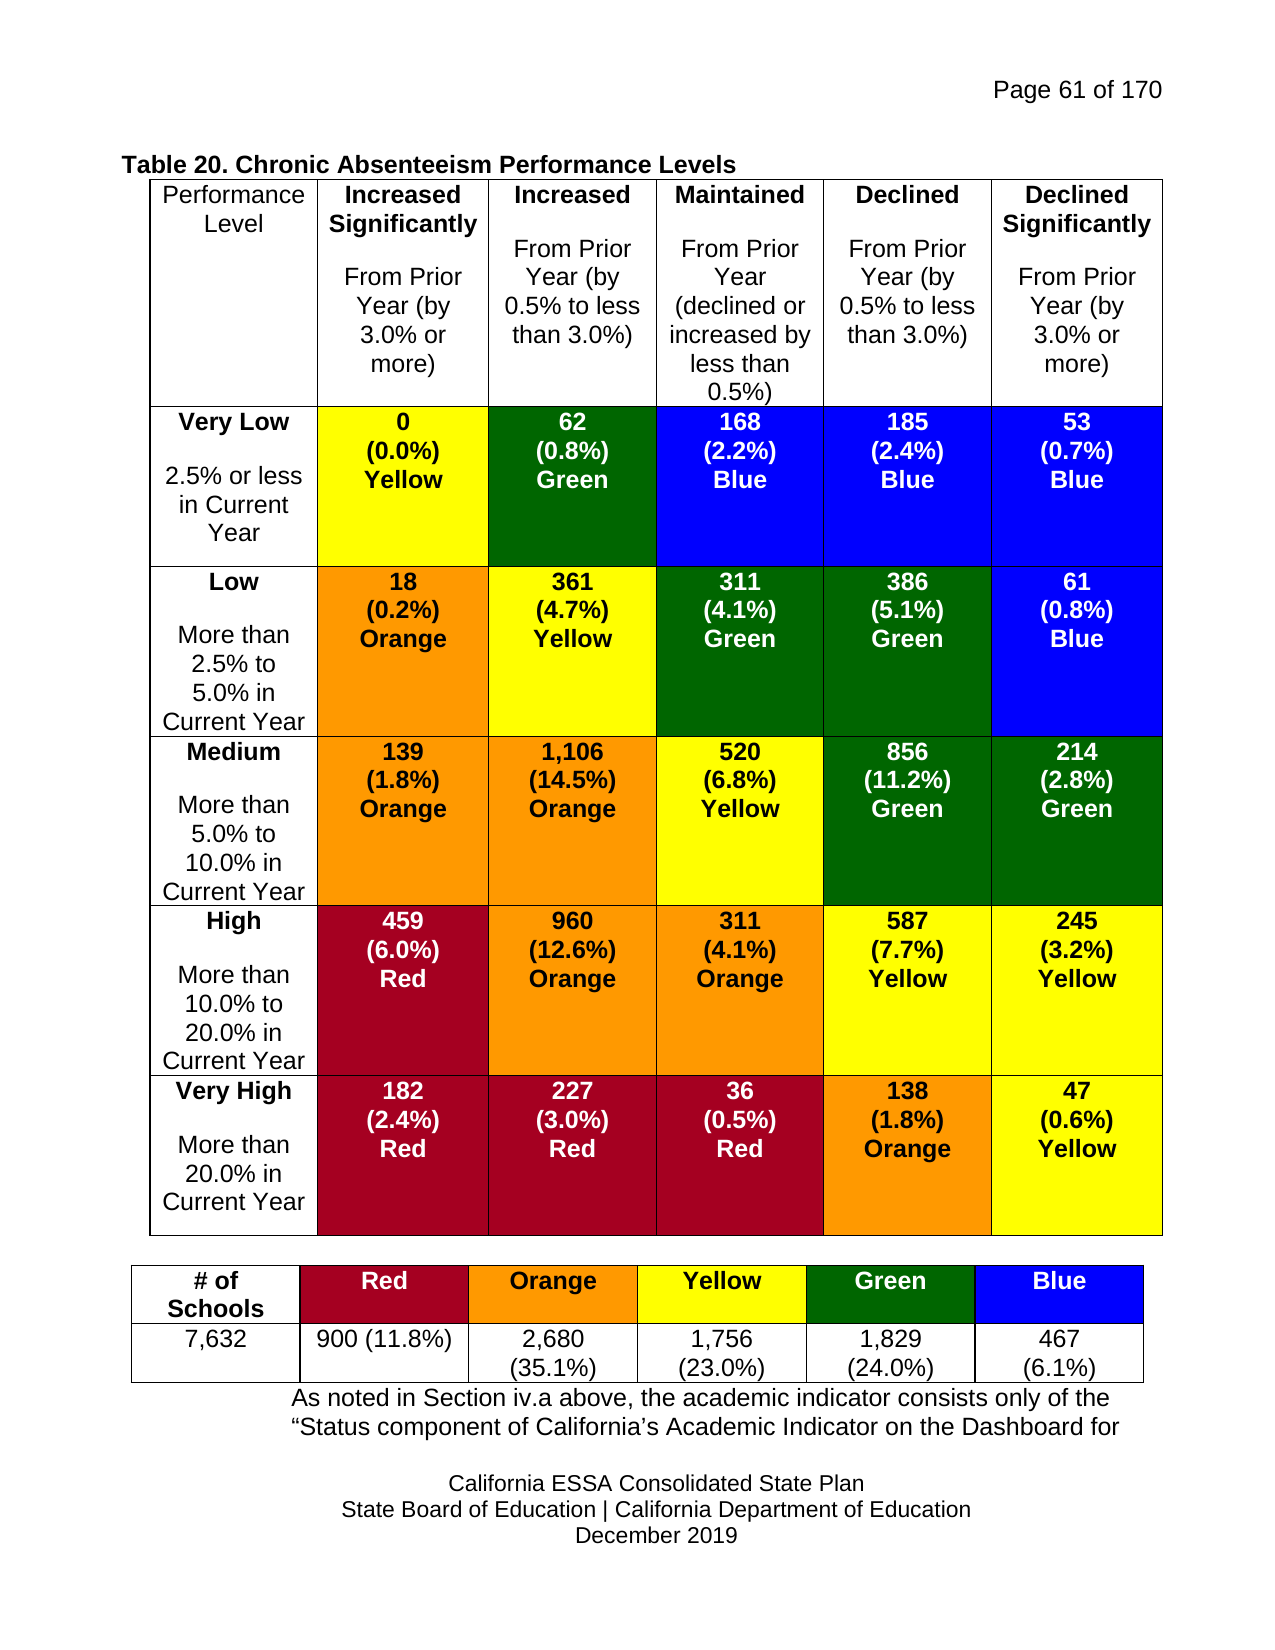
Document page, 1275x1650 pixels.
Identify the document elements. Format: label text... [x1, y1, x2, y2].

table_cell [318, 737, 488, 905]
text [291, 1383, 1134, 1440]
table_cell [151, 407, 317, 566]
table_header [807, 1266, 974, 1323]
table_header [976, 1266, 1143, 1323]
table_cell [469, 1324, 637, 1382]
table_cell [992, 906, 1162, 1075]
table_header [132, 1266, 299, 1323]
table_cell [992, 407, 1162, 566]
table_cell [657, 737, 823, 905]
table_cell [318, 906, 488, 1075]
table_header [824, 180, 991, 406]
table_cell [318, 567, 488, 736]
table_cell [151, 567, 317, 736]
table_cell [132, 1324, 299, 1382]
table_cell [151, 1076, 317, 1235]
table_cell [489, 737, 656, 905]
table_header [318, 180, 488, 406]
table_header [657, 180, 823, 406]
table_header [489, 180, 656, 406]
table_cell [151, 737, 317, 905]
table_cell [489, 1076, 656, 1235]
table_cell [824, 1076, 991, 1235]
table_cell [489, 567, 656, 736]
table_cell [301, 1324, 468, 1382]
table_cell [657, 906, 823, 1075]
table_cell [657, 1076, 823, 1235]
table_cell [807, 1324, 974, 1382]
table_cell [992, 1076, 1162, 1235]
text Table 20. Chronic Absenteeism Performance Levels [121, 150, 1162, 179]
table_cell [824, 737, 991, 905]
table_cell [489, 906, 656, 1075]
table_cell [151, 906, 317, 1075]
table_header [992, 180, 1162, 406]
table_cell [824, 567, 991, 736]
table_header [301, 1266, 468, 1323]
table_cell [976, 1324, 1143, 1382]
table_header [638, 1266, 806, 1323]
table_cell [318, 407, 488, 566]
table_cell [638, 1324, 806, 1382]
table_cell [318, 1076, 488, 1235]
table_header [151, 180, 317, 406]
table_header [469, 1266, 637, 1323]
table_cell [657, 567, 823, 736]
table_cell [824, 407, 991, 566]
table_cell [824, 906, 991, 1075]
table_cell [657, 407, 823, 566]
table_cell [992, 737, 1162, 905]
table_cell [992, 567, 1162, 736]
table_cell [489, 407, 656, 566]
